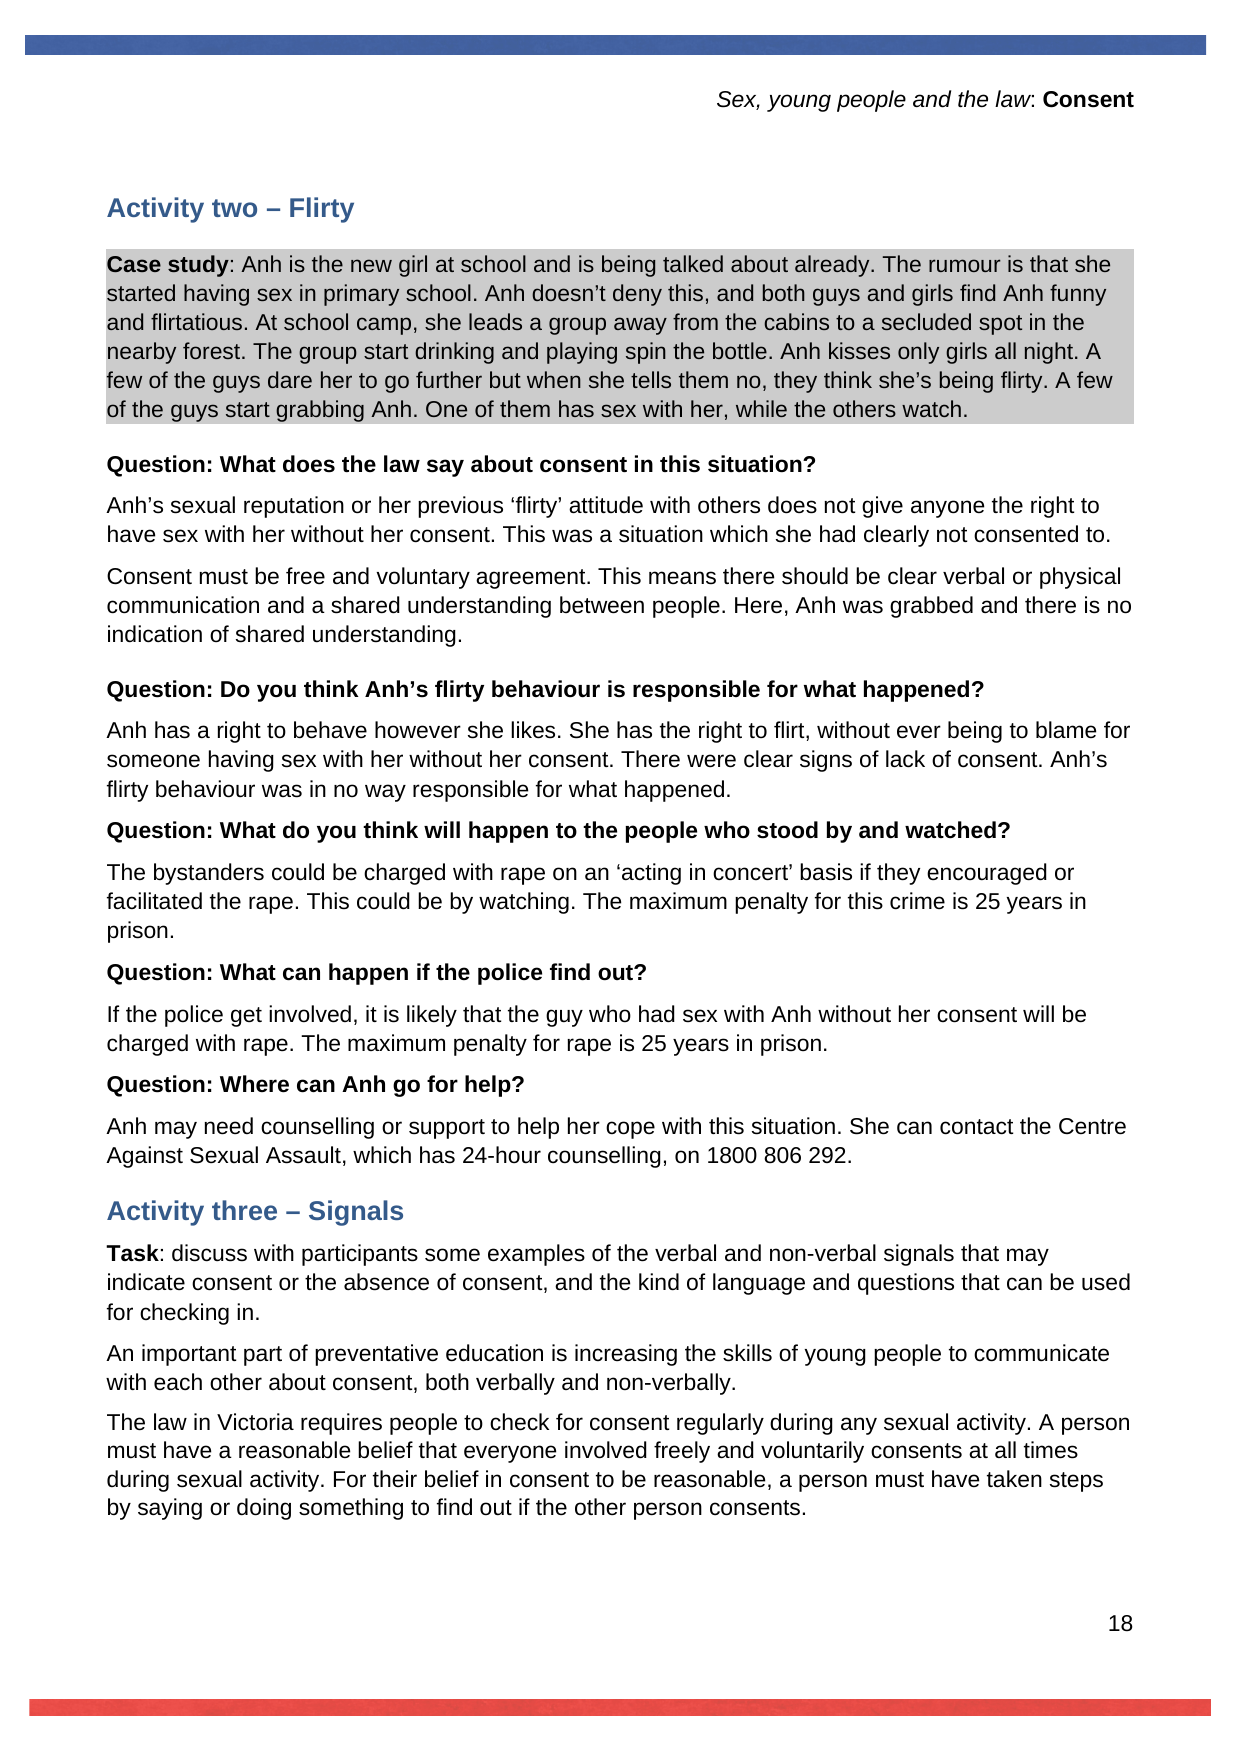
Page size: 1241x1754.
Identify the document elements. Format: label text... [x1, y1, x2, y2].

text If the police get involved, it is likely that the guy who had sex with Anh without her consent will be charged with rape. The maximum penalty for rape is 25 years in prison. [106, 999, 1134, 1057]
text Question: Do you think Anh’s flirty behaviour is responsible for what happened? [106, 674, 1134, 703]
text Consent must be free and voluntary agreement. This means there should be clear verbal or physical communication and a shared understanding between people. Here, Anh was grabbed and there is no indication of shared understanding. [106, 561, 1134, 649]
text Anh’s sexual reputation or her previous ‘flirty’ attitude with others does not give anyone the right to have sex with her without her consent. This was a situation which she had clearly not consented to. [106, 490, 1134, 549]
picture [25, 35, 1207, 55]
text Anh has a right to behave however she likes. She has the right to flirt, without ever being to blame for someone having sex with her without her consent. There were clear signs of lack of consent. Anh’s flirty behaviour was in no way responsible for what happened. [106, 715, 1134, 803]
text An important part of preventative education is increasing the skills of young people to communicate with each other about consent, both verbally and non-verbally. [106, 1338, 1134, 1397]
picture [29, 1699, 1211, 1716]
text Case study: Anh is the new girl at school and is being talked about already. The rumour is that she started having sex in primary school. Anh doesn’t deny this, and both guys and girls find Anh funny and flirtatious. At school camp, she leads a group away from the cabins to a secluded spot in the nearby forest. The group start drinking and playing spin the bottle. Anh kisses only girls all night. A few of the guys dare her to go further but when she tells them no, they think she’s being flirty. A few of the guys start grabbing Anh. One of them has sex with her, while the others watch. [106, 249, 1134, 424]
text The law in Victoria requires people to check for consent regularly during any sexual activity. A person must have a reasonable belief that everyone involved freely and voluntarily consents at all times during sexual activity. For their belief in consent to be reasonable, a person must have taken steps by saying or doing something to find out if the other person consents. [106, 1409, 1134, 1521]
text Task: discuss with participants some examples of the verbal and non-verbal signals that may indicate consent or the absence of consent, and the kind of language and questions that can be used for checking in. [106, 1238, 1134, 1326]
text Anh may need counselling or support to help her cope with this situation. She can contact the Centre Against Sexual Assault, which has 24-hour counselling, on 1800 806 292. [106, 1111, 1134, 1169]
text Question: What does the law say about consent in this situation? [106, 449, 1134, 478]
text The bystanders could be charged with rape on an ‘acting in concert’ basis if they encouraged or facilitated the rape. This could be by watching. The maximum penalty for this crime is 25 years in prison. [106, 857, 1134, 944]
text Question: What do you think will happen to the people who stood by and watched? [106, 815, 1134, 844]
subtitle Activity three – Signals [106, 1194, 1134, 1226]
subtitle Activity two – Flirty [106, 192, 1134, 224]
text Question: What can happen if the police find out? [106, 957, 1134, 986]
text Question: Where can Anh go for help? [106, 1069, 1134, 1099]
